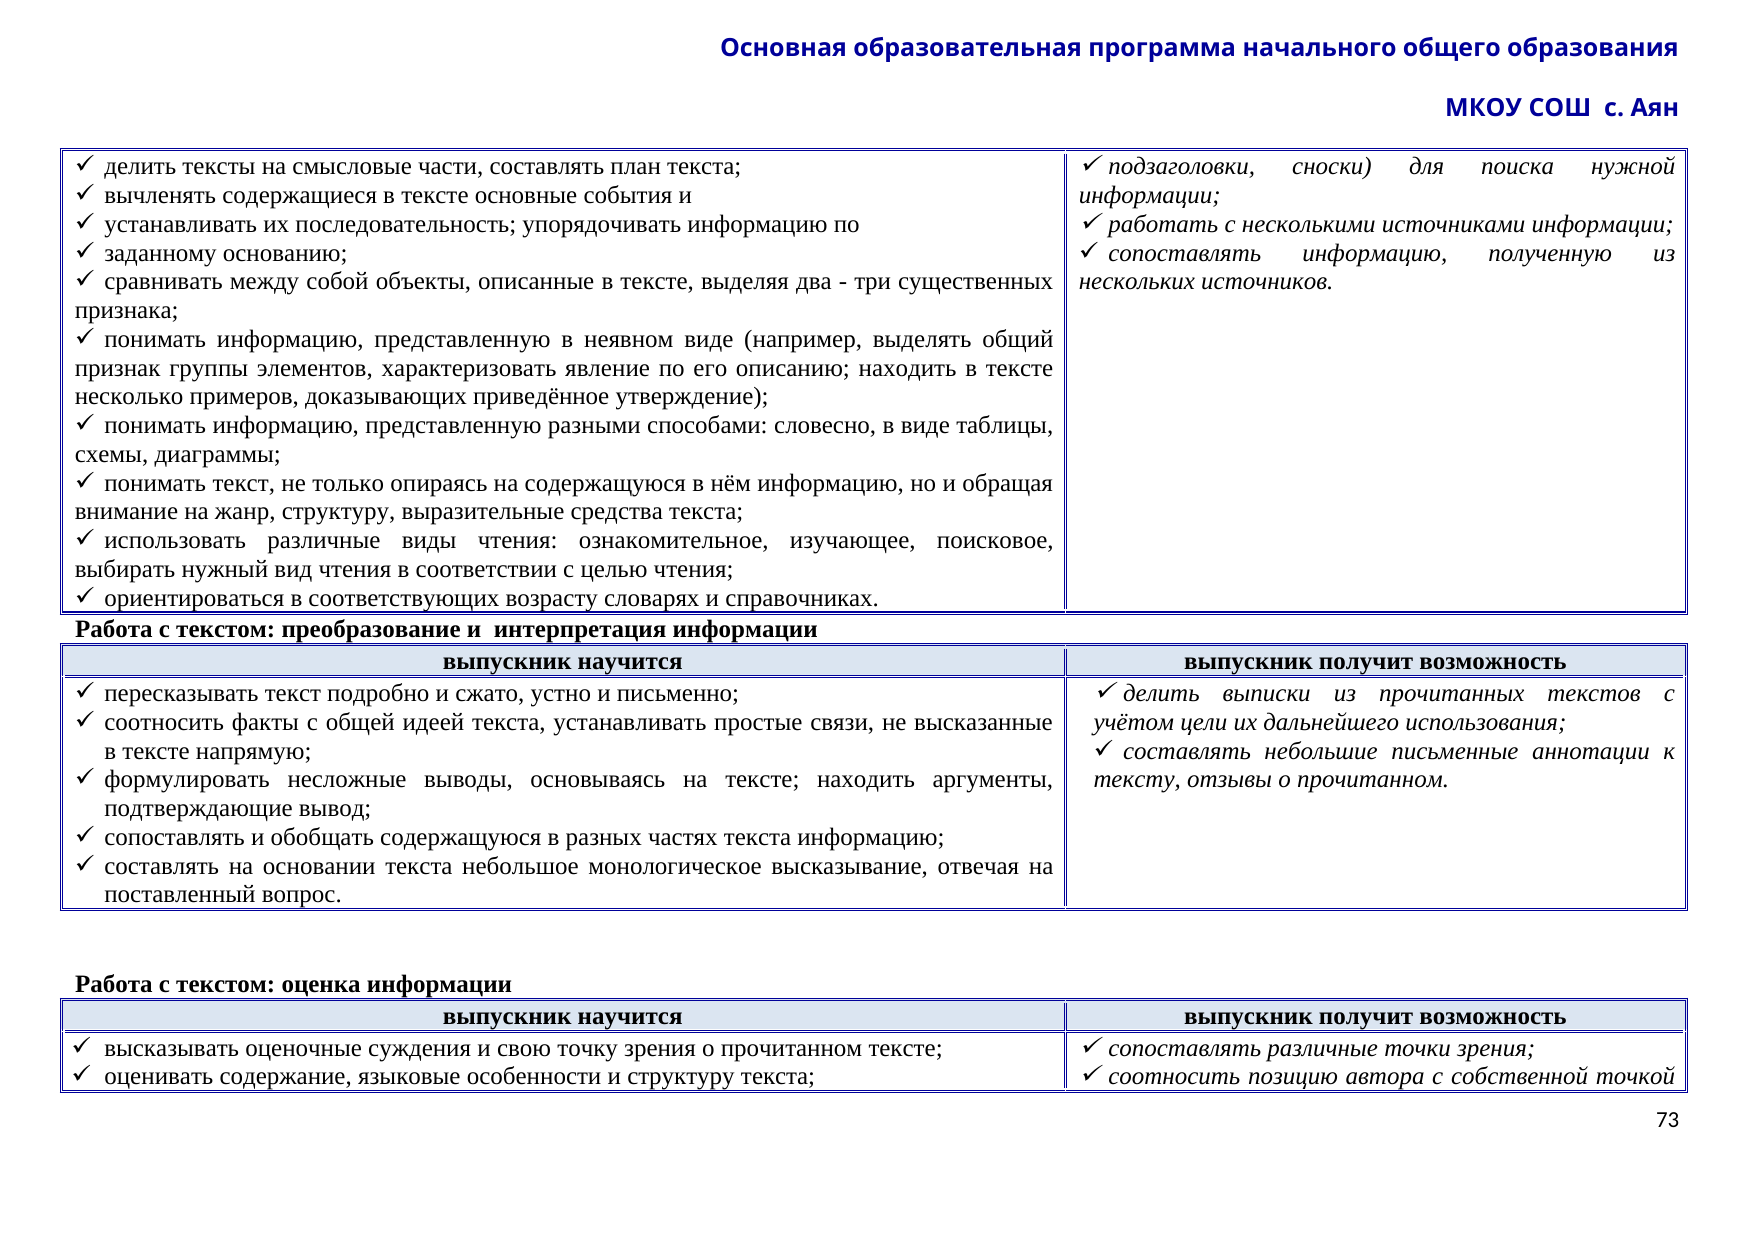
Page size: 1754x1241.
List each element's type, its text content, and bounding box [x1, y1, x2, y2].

text Работа с текстом: преобразование и интерпретация информации [75, 615, 1679, 643]
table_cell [1065, 151, 1685, 611]
table_header выпускник научится [63, 646, 1065, 675]
table_cell делить выписки из прочитанных текстов с учётом цели их дальнейшего использования; составлять небольшие письменные аннотации к тексту, отзывы о прочитанном. [1065, 675, 1687, 908]
table_header выпускник получит возможность [1065, 646, 1685, 675]
table_header выпускник получит возможность [1065, 1001, 1685, 1029]
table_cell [63, 151, 1065, 611]
table_header выпускник научится [63, 1001, 1065, 1029]
table_cell пересказывать текст подробно и сжато, устно и письменно; соотносить факты с общей идеей текста, устанавливать простые связи, не высказанные в тексте напрямую; формулировать несложные выводы, основываясь на тексте; находить аргументы, подтверждающие вывод; сопоставлять и обобщать содержащуюся в разных частях текста информацию; составлять на основании текста небольшое монологическое высказывание, отвечая на поставленный вопрос. [61, 675, 1065, 908]
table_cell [1065, 1030, 1685, 1090]
text Работа с текстом: оценка информации [75, 969, 1679, 998]
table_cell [63, 1030, 1065, 1090]
